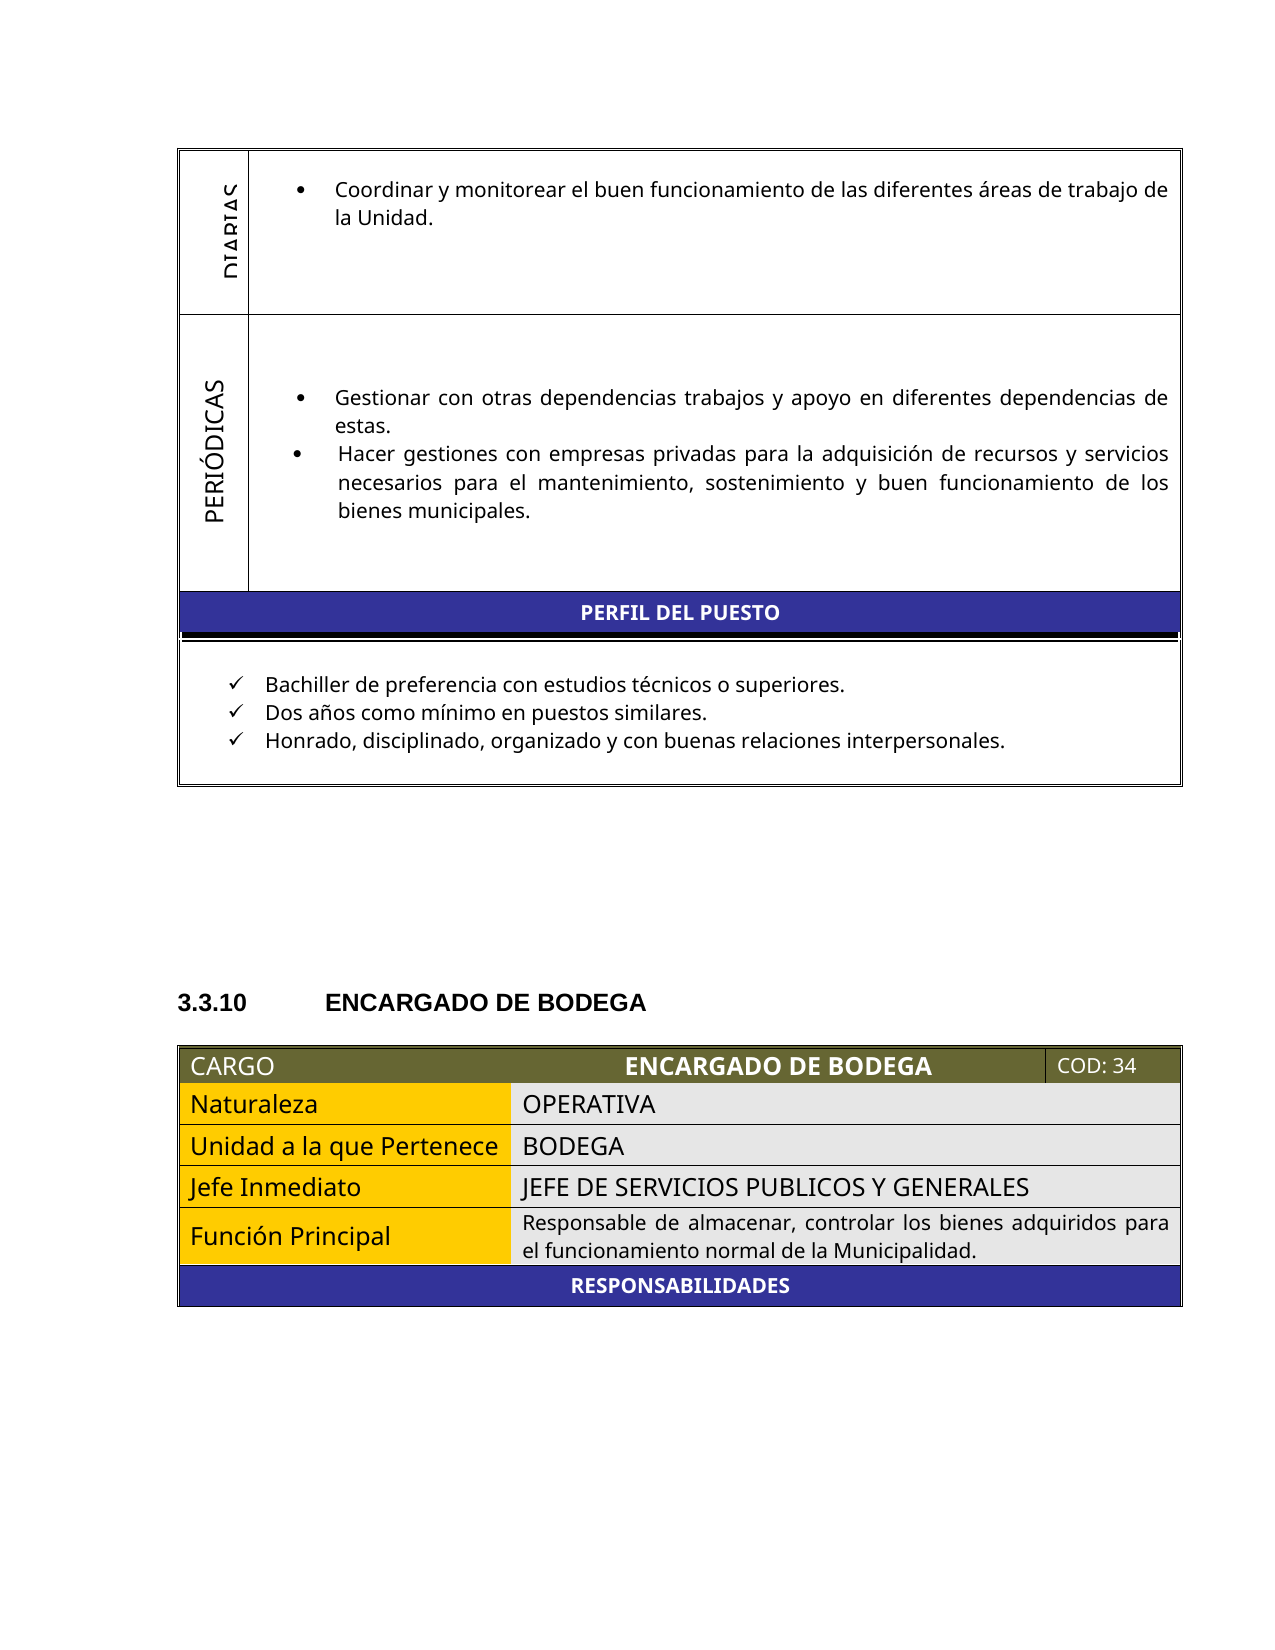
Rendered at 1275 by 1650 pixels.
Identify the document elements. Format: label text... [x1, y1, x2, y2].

table_header COD: 34 [1046, 1049, 1180, 1083]
table_cell BODEGA [511, 1125, 1180, 1165]
table_cell DIARIAS [180, 151, 248, 313]
table_cell Responsable de almacenar, controlar los bienes adquiridos para el funcionamiento normal de la Municipalidad. [511, 1208, 1180, 1264]
table_header ENCARGADO DE BODEGA [511, 1049, 1045, 1083]
table_cell PERFIL DEL PUESTO [180, 592, 1180, 632]
table_cell Gestionar con otras dependencias trabajos y apoyo en diferentes dependencias de estas. Hacer gestiones con empresas privadas para la adquisición de recursos y servicios necesarios para el mantenimiento, sostenimiento y buen funcionamiento de los bienes municipales. [249, 315, 1180, 591]
table_cell RESPONSABILIDADES [180, 1266, 1180, 1306]
table_cell OPERATIVA [511, 1083, 1180, 1124]
subtitle 3.3.10 ENCARGADO DE BODEGA [177, 988, 1098, 1017]
table_cell JEFE DE SERVICIOS PUBLICOS Y GENERALES [511, 1166, 1180, 1207]
table_cell PERIÓDICAS [180, 315, 248, 591]
table_header CARGO [180, 1049, 511, 1083]
table_cell Naturaleza [180, 1083, 511, 1124]
table_cell Jefe Inmediato [180, 1166, 511, 1207]
table_cell Coordinar y monitorear el buen funcionamiento de las diferentes áreas de trabajo de la Unidad. [249, 151, 1180, 313]
table_cell Unidad a la que Pertenece [180, 1125, 511, 1165]
table_cell Bachiller de preferencia con estudios técnicos o superiores. Dos años como mínimo en puestos similares. Honrado, disciplinado, organizado y con buenas relaciones interpersonales. [179, 632, 1181, 783]
table_cell Función Principal [180, 1208, 511, 1264]
